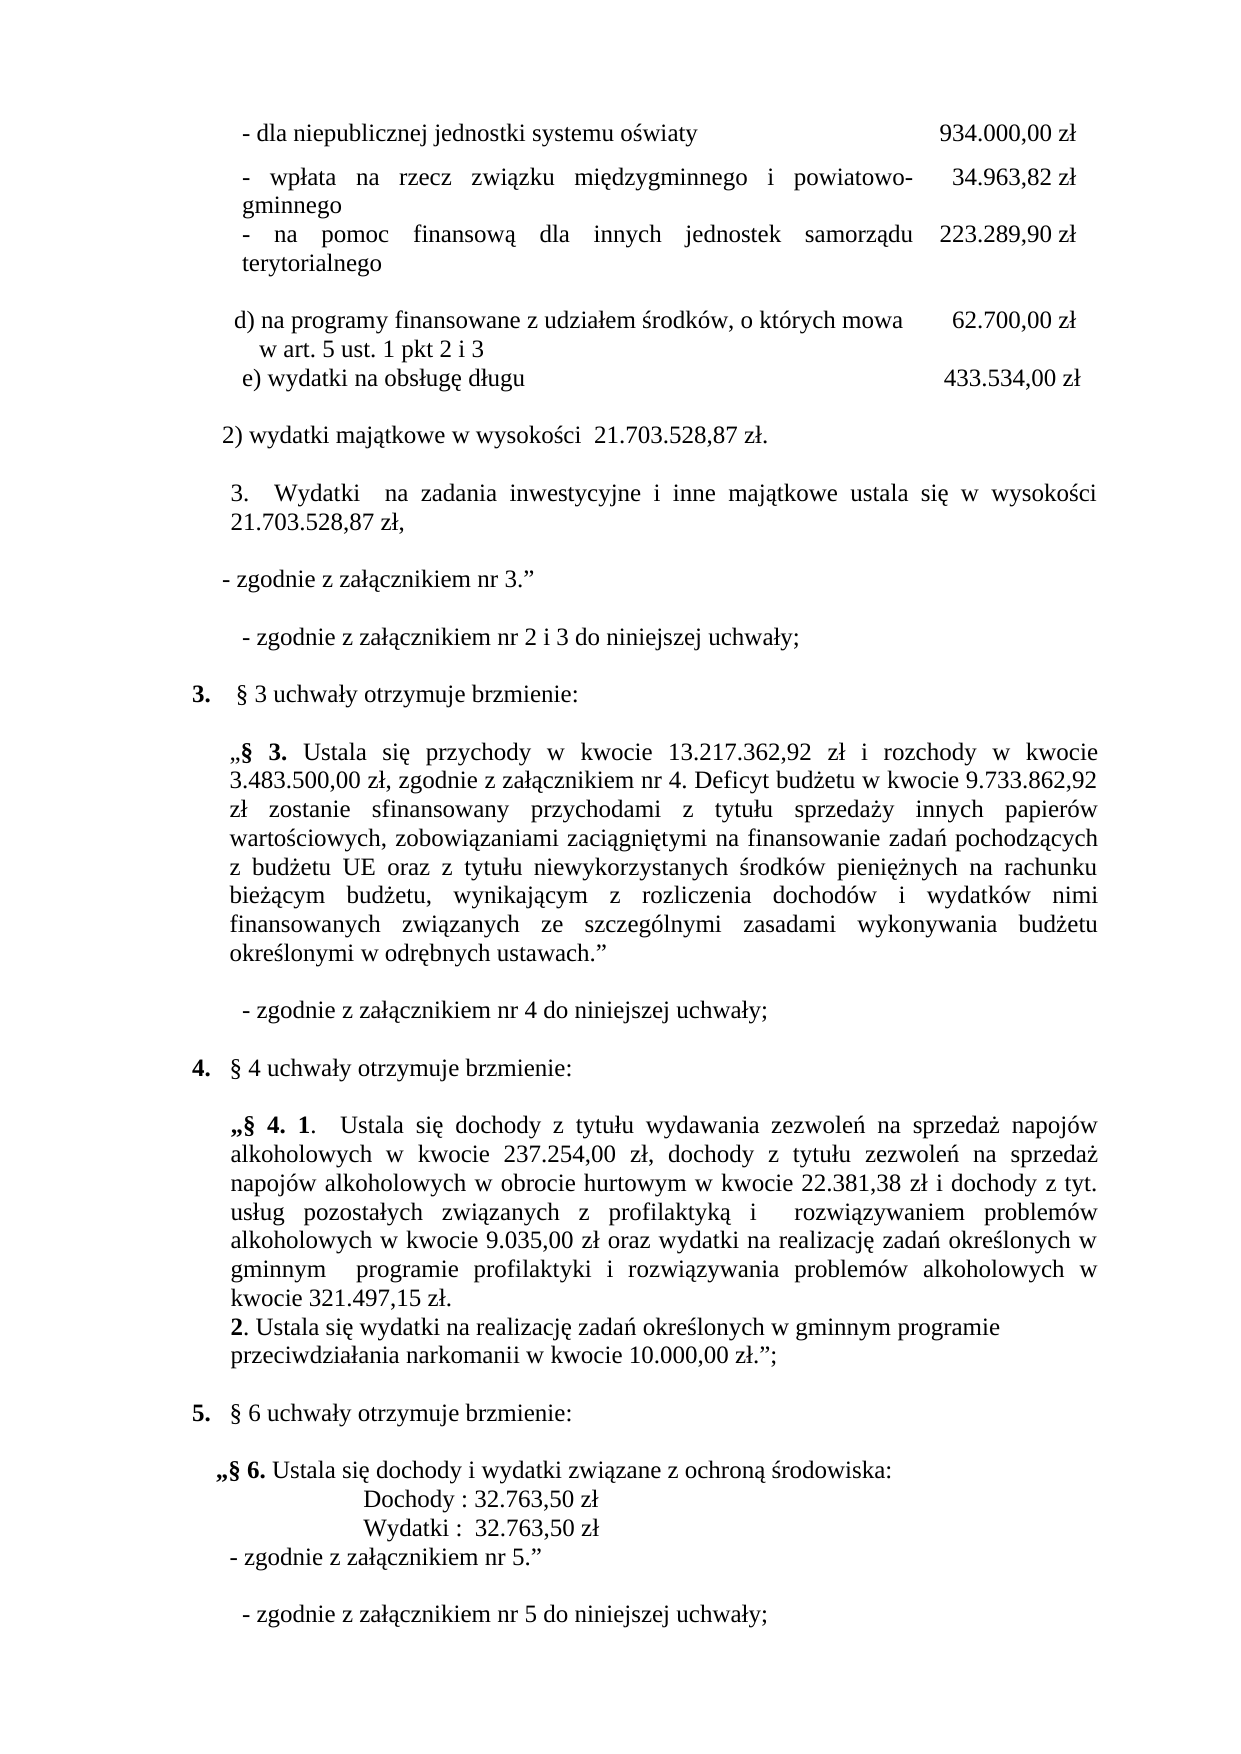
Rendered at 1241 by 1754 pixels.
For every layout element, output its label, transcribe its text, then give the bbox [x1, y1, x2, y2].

text „§ 4. 1. Ustala się dochody z tytułu wydawania zezwoleń na sprzedaż napojów alkoholowych w kwocie 237.254,00 zł, dochody z tytułu zezwoleń na sprzedaż napojów alkoholowych w obrocie hurtowym w kwocie 22.381,38 zł i dochody z tyt. usług pozostałych związanych z profilaktyką i rozwiązywaniem problemów alkoholowych w kwocie 9.035,00 zł oraz wydatki na realizację zadań określonych w gminnym programie profilaktyki i rozwiązywania problemów alkoholowych w kwocie 321.497,15 zł. [230, 1111, 1098, 1312]
text Dochody : 32.763,50 zł [216, 1484, 1098, 1513]
text - zgodnie z załącznikiem nr 2 i 3 do niniejszej uchwały; [179, 622, 1098, 651]
text - zgodnie z załącznikiem nr 3.” [179, 564, 1098, 593]
list § 3 uchwały otrzymuje brzmienie: [192, 679, 1098, 708]
list § 4 uchwały otrzymuje brzmienie: [192, 1053, 1098, 1082]
table_cell - dla niepublicznej jednostki systemu oświaty [231, 118, 925, 162]
table_cell 223.289,90 zł [925, 219, 1087, 306]
table_cell d) na programy finansowane z udziałem środków, o których mowa w art. 5 ust. 1 pkt 2 i 3 [231, 306, 925, 363]
text 2. Ustala się wydatki na realizację zadań określonych w gminnym programie przeciwdziałania narkomanii w kwocie 10.000,00 zł.”; [230, 1312, 1098, 1369]
text 3. Wydatki na zadania inwestycyjne i inne majątkowe ustala się w wysokości 21.703.528,87 zł, [230, 478, 1098, 536]
table_cell - wpłata na rzecz związku międzygminnego i powiatowo-gminnego [231, 162, 925, 219]
text e) wydatki na obsługę długu 433.534,00 zł [142, 363, 1098, 392]
text - zgodnie z załącznikiem nr 5.” [142, 1542, 1098, 1571]
table_cell 62.700,00 zł [925, 306, 1087, 363]
table_cell 934.000,00 zł [925, 118, 1087, 162]
text „§ 3. Ustala się przychody w kwocie 13.217.362,92 zł i rozchody w kwocie 3.483.500,00 zł, zgodnie z załącznikiem nr 4. Deficyt budżetu w kwocie 9.733.862,92 zł zostanie sfinansowany przychodami z tytułu sprzedaży innych papierów wartościowych, zobowiązaniami zaciągniętymi na finansowanie zadań pochodzących z budżetu UE oraz z tytułu niewykorzystanych środków pieniężnych na rachunku bieżącym budżetu, wynikającym z rozliczenia dochodów i wydatków nimi finansowanych związanych ze szczególnymi zasadami wykonywania budżetu określonymi w odrębnych ustawach.” [229, 737, 1098, 967]
table_cell 34.963,82 zł [925, 162, 1087, 219]
text - zgodnie z załącznikiem nr 5 do niniejszej uchwały; [179, 1599, 1098, 1628]
text „§ 6. Ustala się dochody i wydatki związane z ochroną środowiska: [142, 1456, 1098, 1484]
text 2) wydatki majątkowe w wysokości 21.703.528,87 zł. [142, 421, 1098, 449]
list § 6 uchwały otrzymuje brzmienie: [192, 1398, 1098, 1427]
table_cell - na pomoc finansową dla innych jednostek samorządu terytorialnego [231, 219, 925, 306]
text - zgodnie z załącznikiem nr 4 do niniejszej uchwały; [179, 996, 1098, 1024]
text Wydatki : 32.763,50 zł [216, 1513, 1098, 1542]
